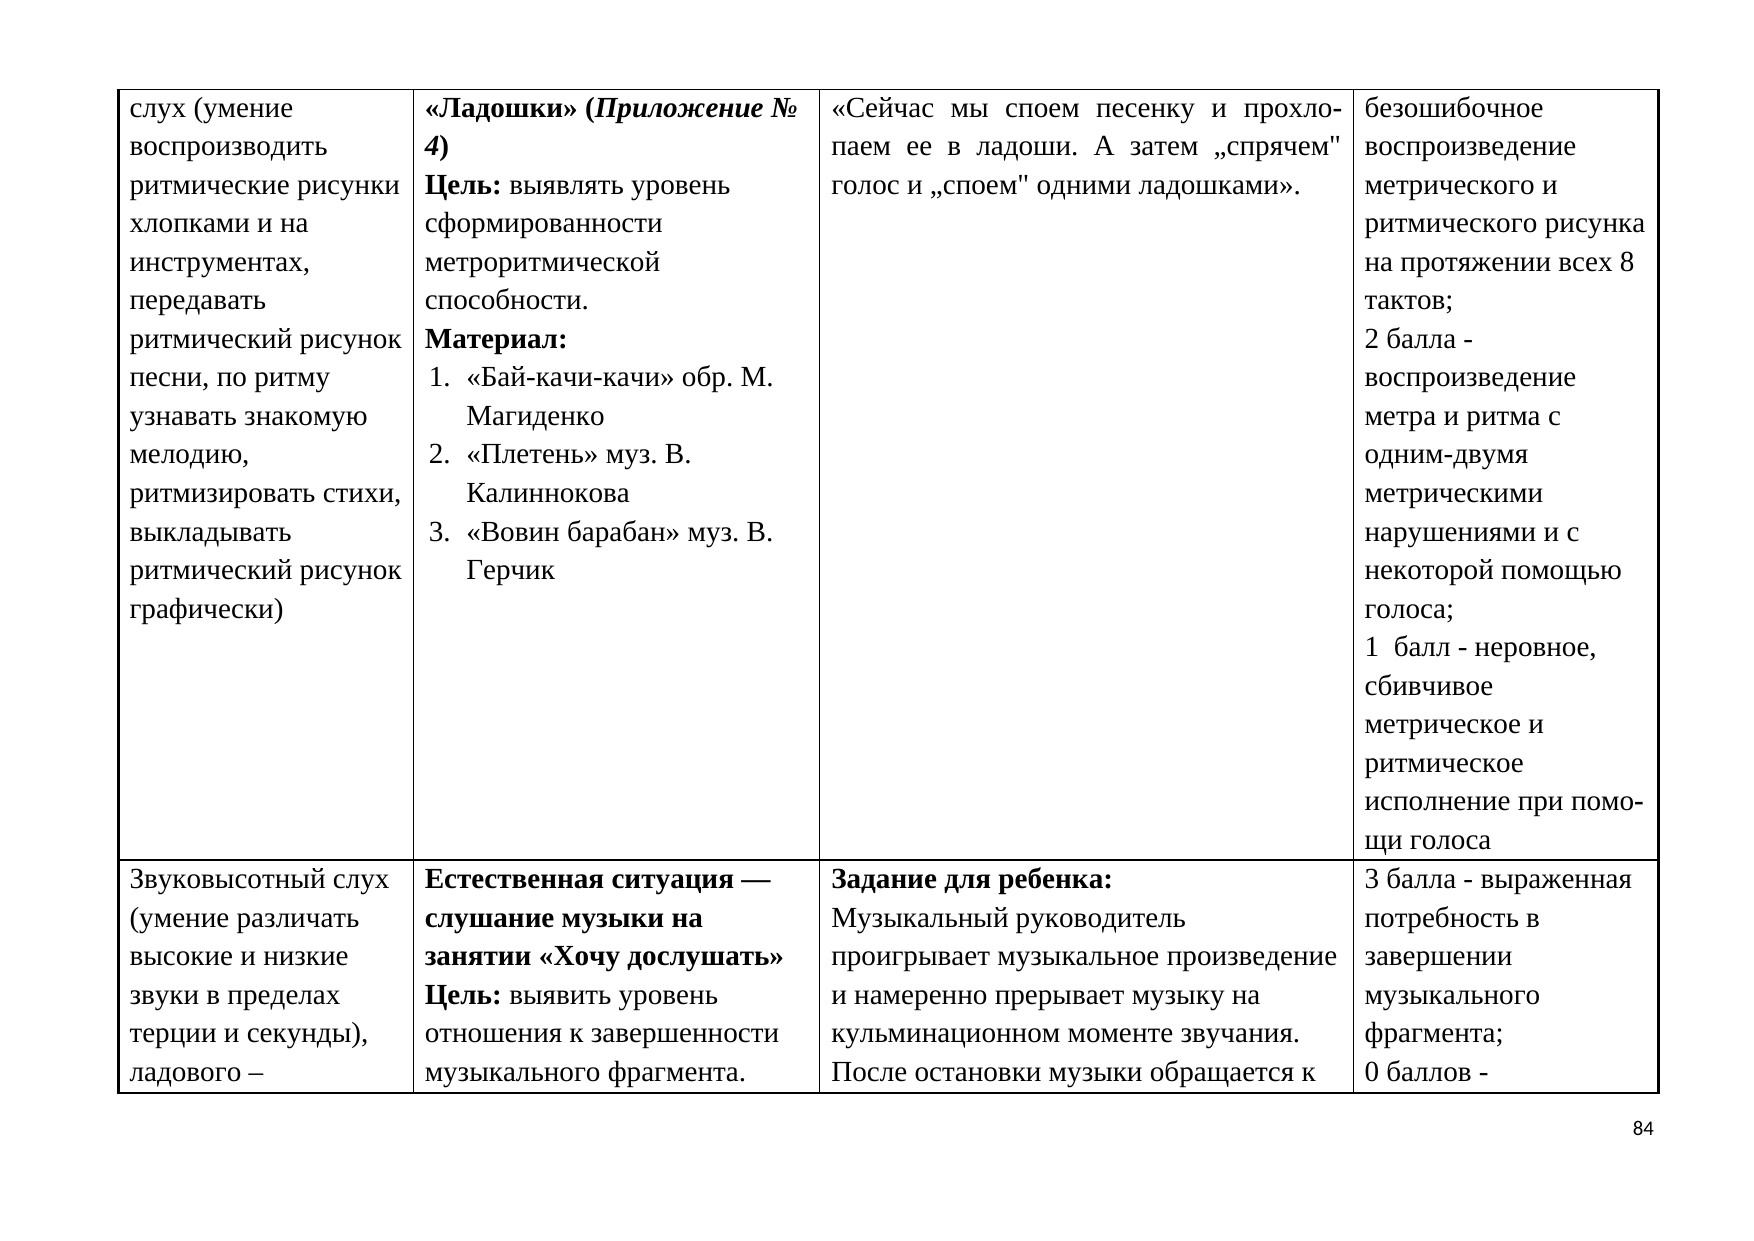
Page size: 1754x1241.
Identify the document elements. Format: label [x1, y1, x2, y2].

table_cell [120, 861, 413, 1092]
table_cell [414, 861, 819, 1092]
table_cell [1354, 90, 1657, 859]
table_cell [820, 90, 1353, 859]
table_cell [820, 861, 1353, 1092]
table_cell [414, 90, 819, 859]
table_cell [1354, 861, 1657, 1092]
table_cell [120, 90, 413, 859]
